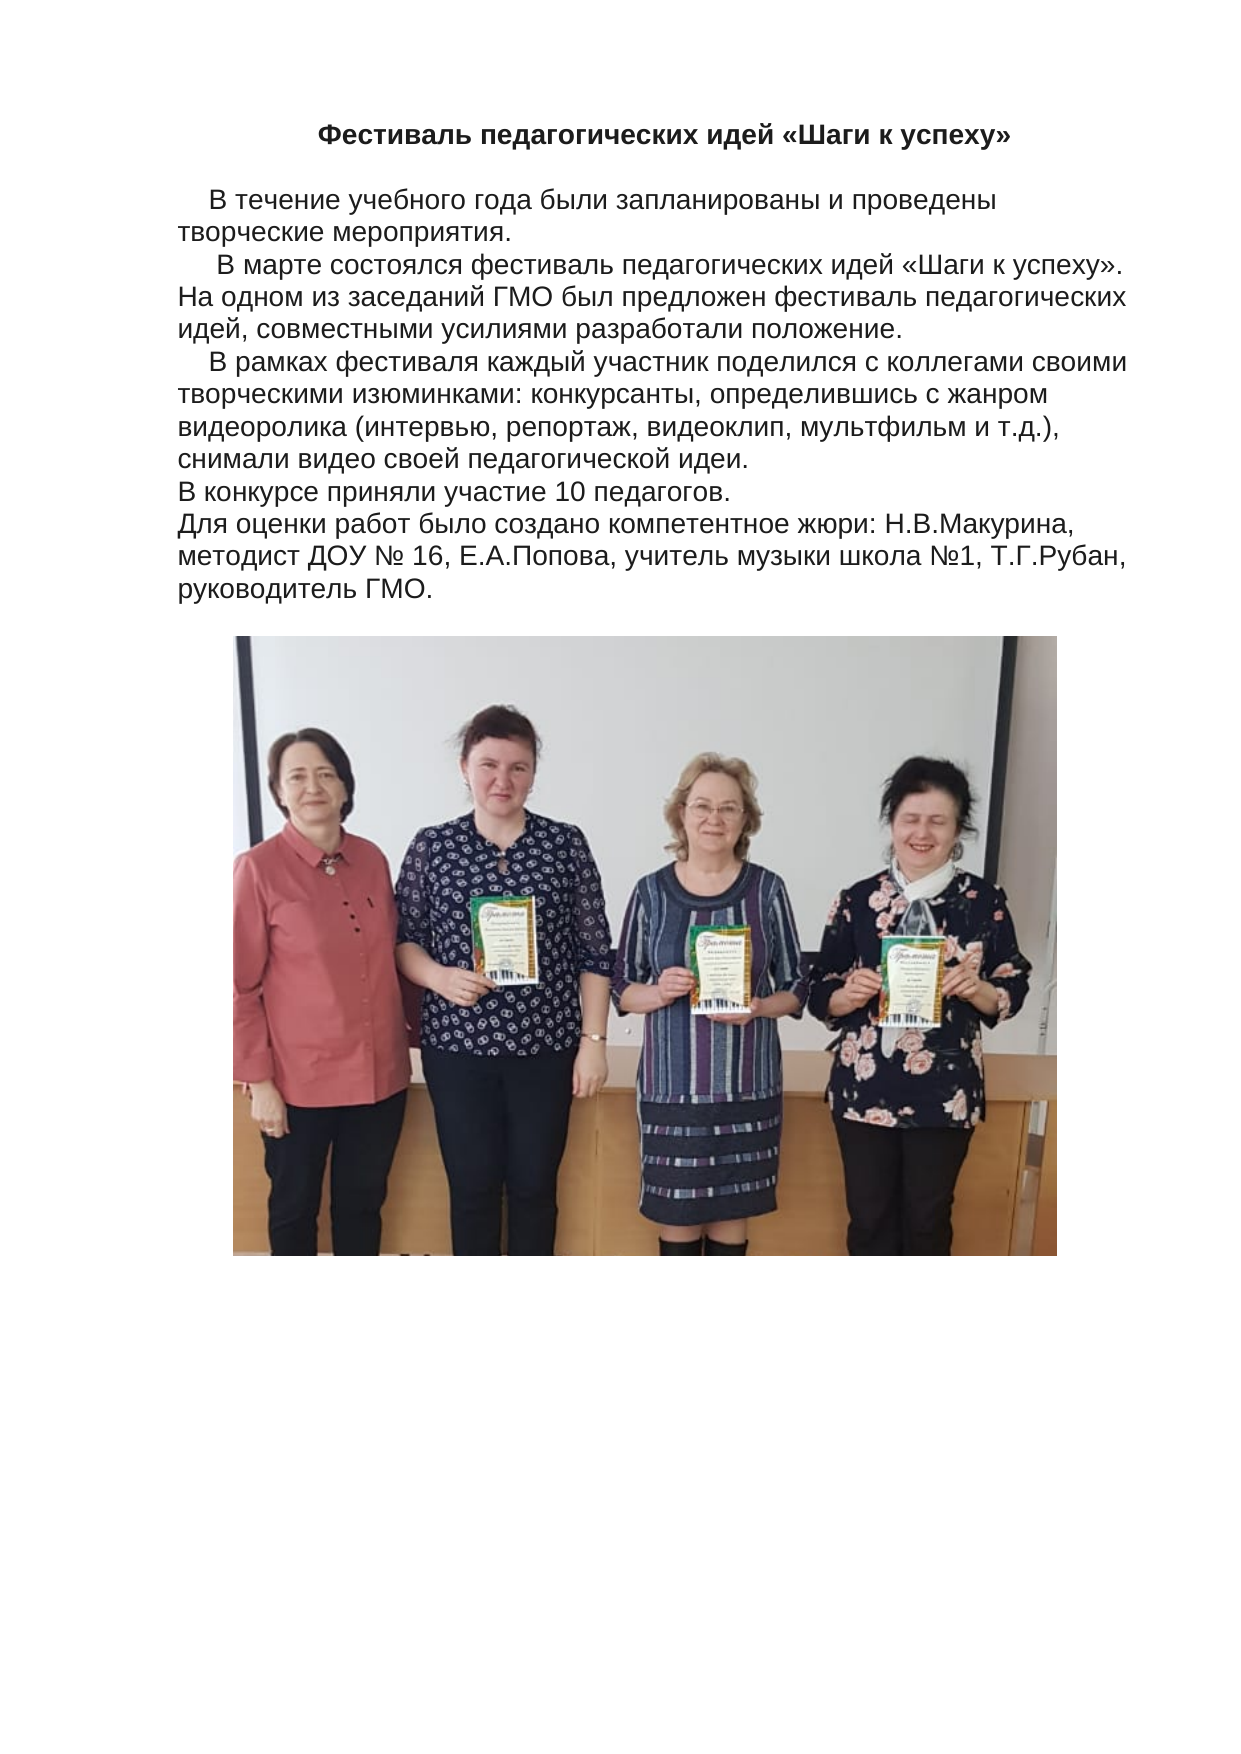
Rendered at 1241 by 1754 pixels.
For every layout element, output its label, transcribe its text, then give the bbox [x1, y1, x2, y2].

text Для оценки работ было создано компетентное жюри: Н.В.Макурина, методист ДОУ № 16, Е.А.Попова, учитель музыки школа №1, Т.Г.Рубан, руководитель ГМО. [177, 507, 1152, 604]
text Фестиваль педагогических идей «Шаги к успеху» [177, 118, 1152, 151]
text В рамках фестиваля каждый участник поделился с коллегами своими творческими изюминками: конкурсанты, определившись с жанром видеоролика (интервью, репортаж, видеоклип, мультфильм и т.д.), снимали видео своей педагогической идеи. [177, 345, 1152, 474]
picture [233, 636, 1057, 1256]
text В марте состоялся фестиваль педагогических идей «Шаги к успеху». [177, 248, 1152, 280]
text На одном из заседаний ГМО был предложен фестиваль педагогических идей, совместными усилиями разработали положение. [177, 280, 1152, 345]
text В течение учебного года были запланированы и проведены творческие мероприятия. [177, 183, 1152, 248]
text В конкурсе приняли участие 10 педагогов. [177, 474, 1152, 507]
